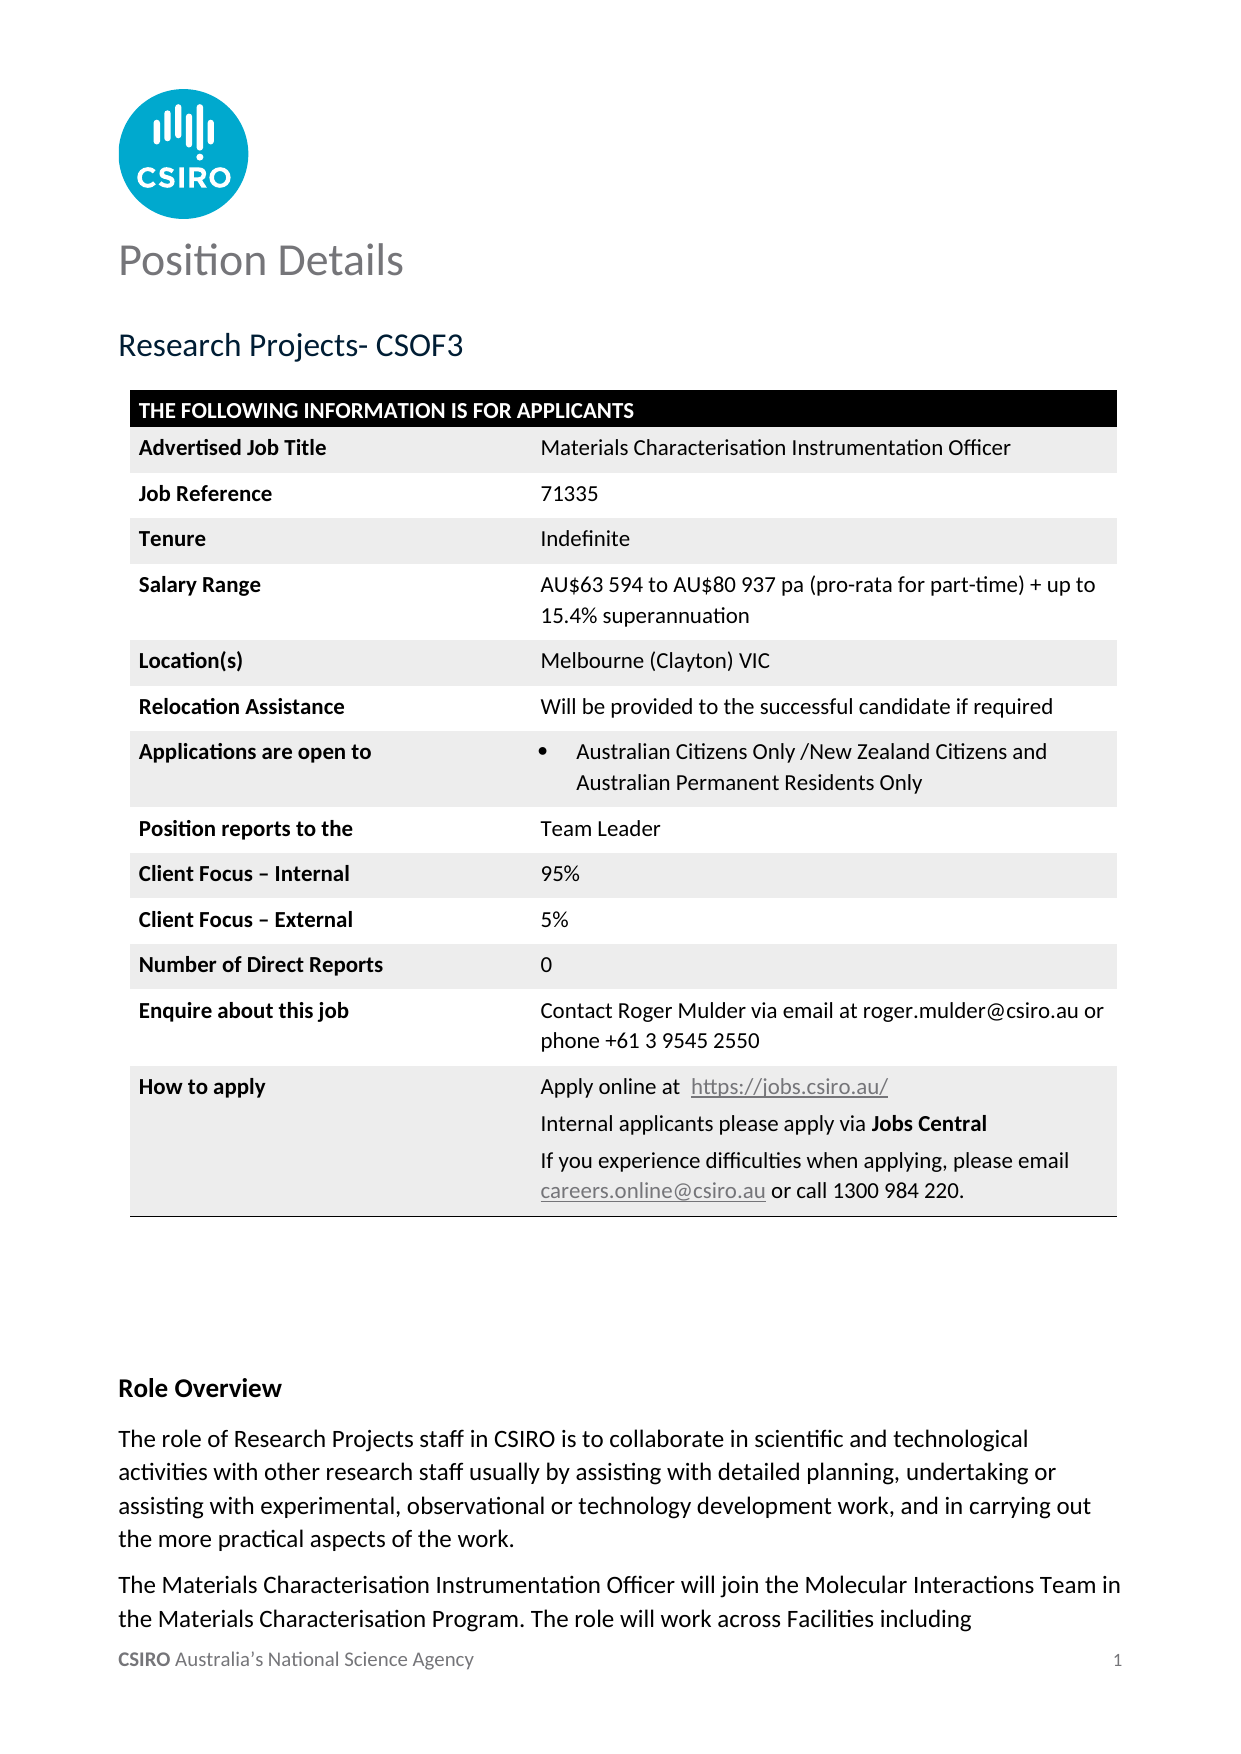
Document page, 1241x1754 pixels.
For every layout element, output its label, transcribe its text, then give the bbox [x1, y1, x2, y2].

table_cell Enquire about this job [130, 990, 531, 1066]
table_cell Australian Citizens Only /New Zealand Citizens and Australian Permanent Residents Only [531, 731, 1117, 807]
table_cell Will be provided to the successful candidate if required [531, 686, 1117, 731]
table_cell Client Focus – Internal [130, 853, 531, 898]
table_cell Advertised Job Title [130, 427, 531, 473]
table_cell 5% [531, 899, 1117, 944]
table_cell Apply online at https://jobs.csiro.au/ Internal applicants please apply via Jobs Central If you experience difficulties when applying, please email careers.online@csiro.au or call 1300 984 220. [531, 1066, 1117, 1216]
table_cell Number of Direct Reports [130, 944, 531, 989]
table_cell Tenure [130, 518, 531, 564]
table_cell 0 [531, 944, 1117, 989]
table_cell Relocation Assistance [130, 686, 531, 731]
text The role of Research Projects staff in CSIRO is to collaborate in scientific and technological activities with other research staff usually by assisting with detailed planning, undertaking or assisting with experimental, observational or technology development work, and in carrying out the more practical aspects of the work. [118, 1423, 1122, 1554]
table_cell Team Leader [531, 808, 1117, 853]
table_cell Job Reference [130, 473, 531, 518]
table_cell Contact Roger Mulder via email at roger.mulder@csiro.au or phone +61 3 9545 2550 [531, 990, 1117, 1066]
subtitle Role Overview [118, 1371, 1122, 1404]
table_cell Materials Characterisation Instrumentation Officer [531, 427, 1117, 473]
table_cell Location(s) [130, 640, 531, 686]
table_cell 95% [531, 853, 1117, 898]
table_cell Applications are open to [130, 731, 531, 807]
table_cell AU$63 594 to AU$80 937 pa (pro-rata for part-time) + up to 15.4% superannuation [531, 564, 1117, 640]
table_cell Client Focus – External [130, 899, 531, 944]
table_cell 71335 [531, 473, 1117, 518]
table_cell Indefinite [531, 518, 1117, 564]
table_cell Salary Range [130, 564, 531, 640]
table_cell Melbourne (Clayton) VIC [531, 640, 1117, 686]
table_header The following information is for applicants [130, 390, 1117, 427]
table_cell Position reports to the [130, 808, 531, 853]
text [118, 1569, 1122, 1633]
table_cell How to apply [130, 1066, 531, 1216]
